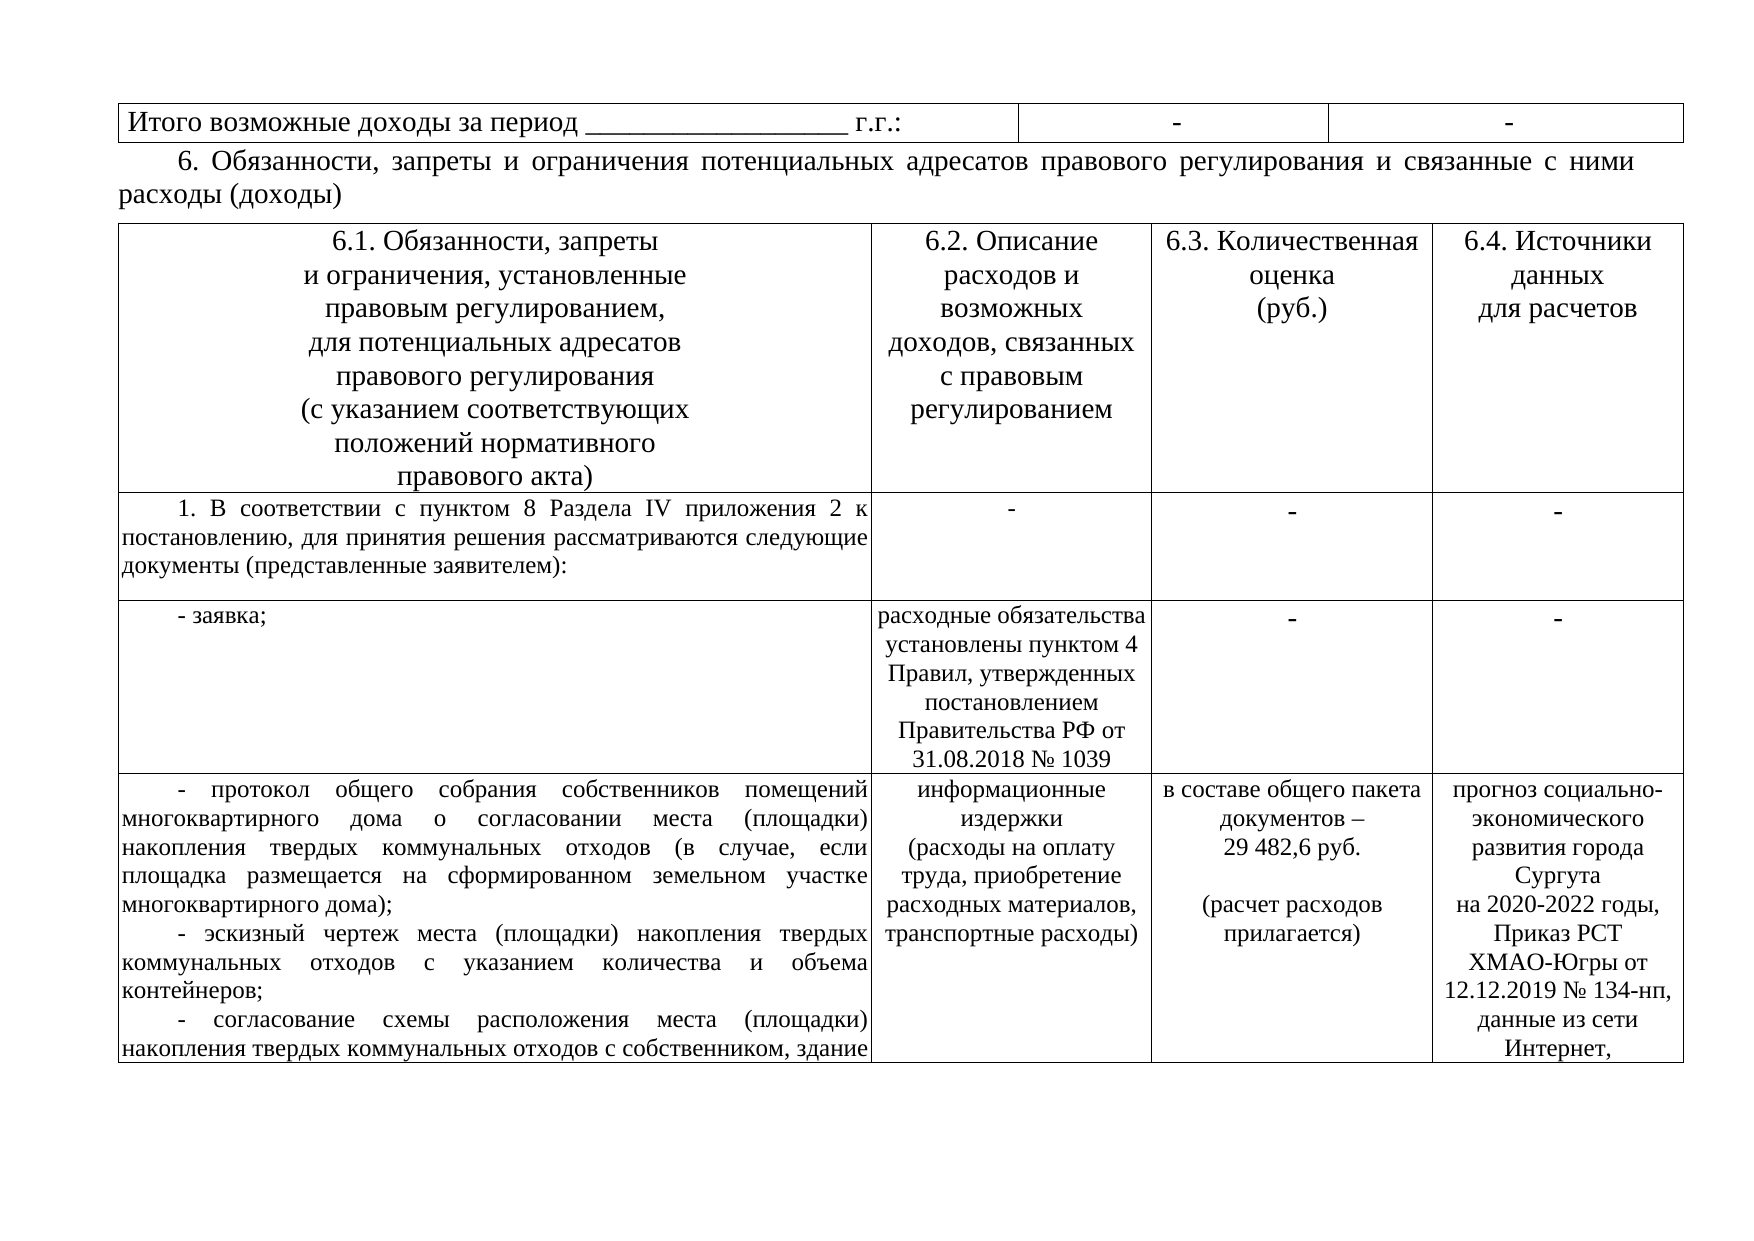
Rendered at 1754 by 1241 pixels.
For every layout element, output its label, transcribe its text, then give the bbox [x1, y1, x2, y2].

table_cell - [872, 493, 1151, 599]
table_cell - [1433, 493, 1683, 599]
table_cell - [1433, 601, 1683, 773]
text 6. Обязанности, запреты и ограничения потенциальных адресатов правового регулирования и связанные с ними расходы (доходы) [118, 143, 1636, 210]
table_cell - [1152, 493, 1432, 599]
table_cell 1. В соответствии с пунктом 8 Раздела IV приложения 2 к постановлению, для принятия решения рассматриваются следующие документы (представленные заявителем): [119, 493, 871, 599]
table_cell - [1329, 104, 1683, 142]
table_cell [1152, 774, 1432, 1062]
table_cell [1433, 774, 1683, 1062]
table_cell расходные обязательства установлены пунктом 4 Правил, утвержденных постановлением Правительства РФ от 31.08.2018 № 1039 [872, 601, 1151, 773]
table_header 6.4. Источники данных для расчетов [1433, 224, 1683, 492]
table_header 6.1. Обязанности, запреты и ограничения, установленные правовым регулированием, для потенциальных адресатов правового регулирования (с указанием соответствующих положений нормативного правового акта) [119, 224, 871, 492]
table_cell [119, 774, 871, 1062]
table_header 6.3. Количественная оценка (руб.) [1152, 224, 1432, 492]
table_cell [872, 774, 1151, 1062]
table_cell - [1019, 104, 1328, 142]
table_cell Итого возможные доходы за период __________________ г.г.: [119, 104, 1018, 142]
table_header 6.2. Описание расходов и возможных доходов, связанных с правовым регулированием [872, 224, 1151, 492]
table_cell - заявка; [119, 601, 871, 773]
table_cell - [1152, 601, 1432, 773]
